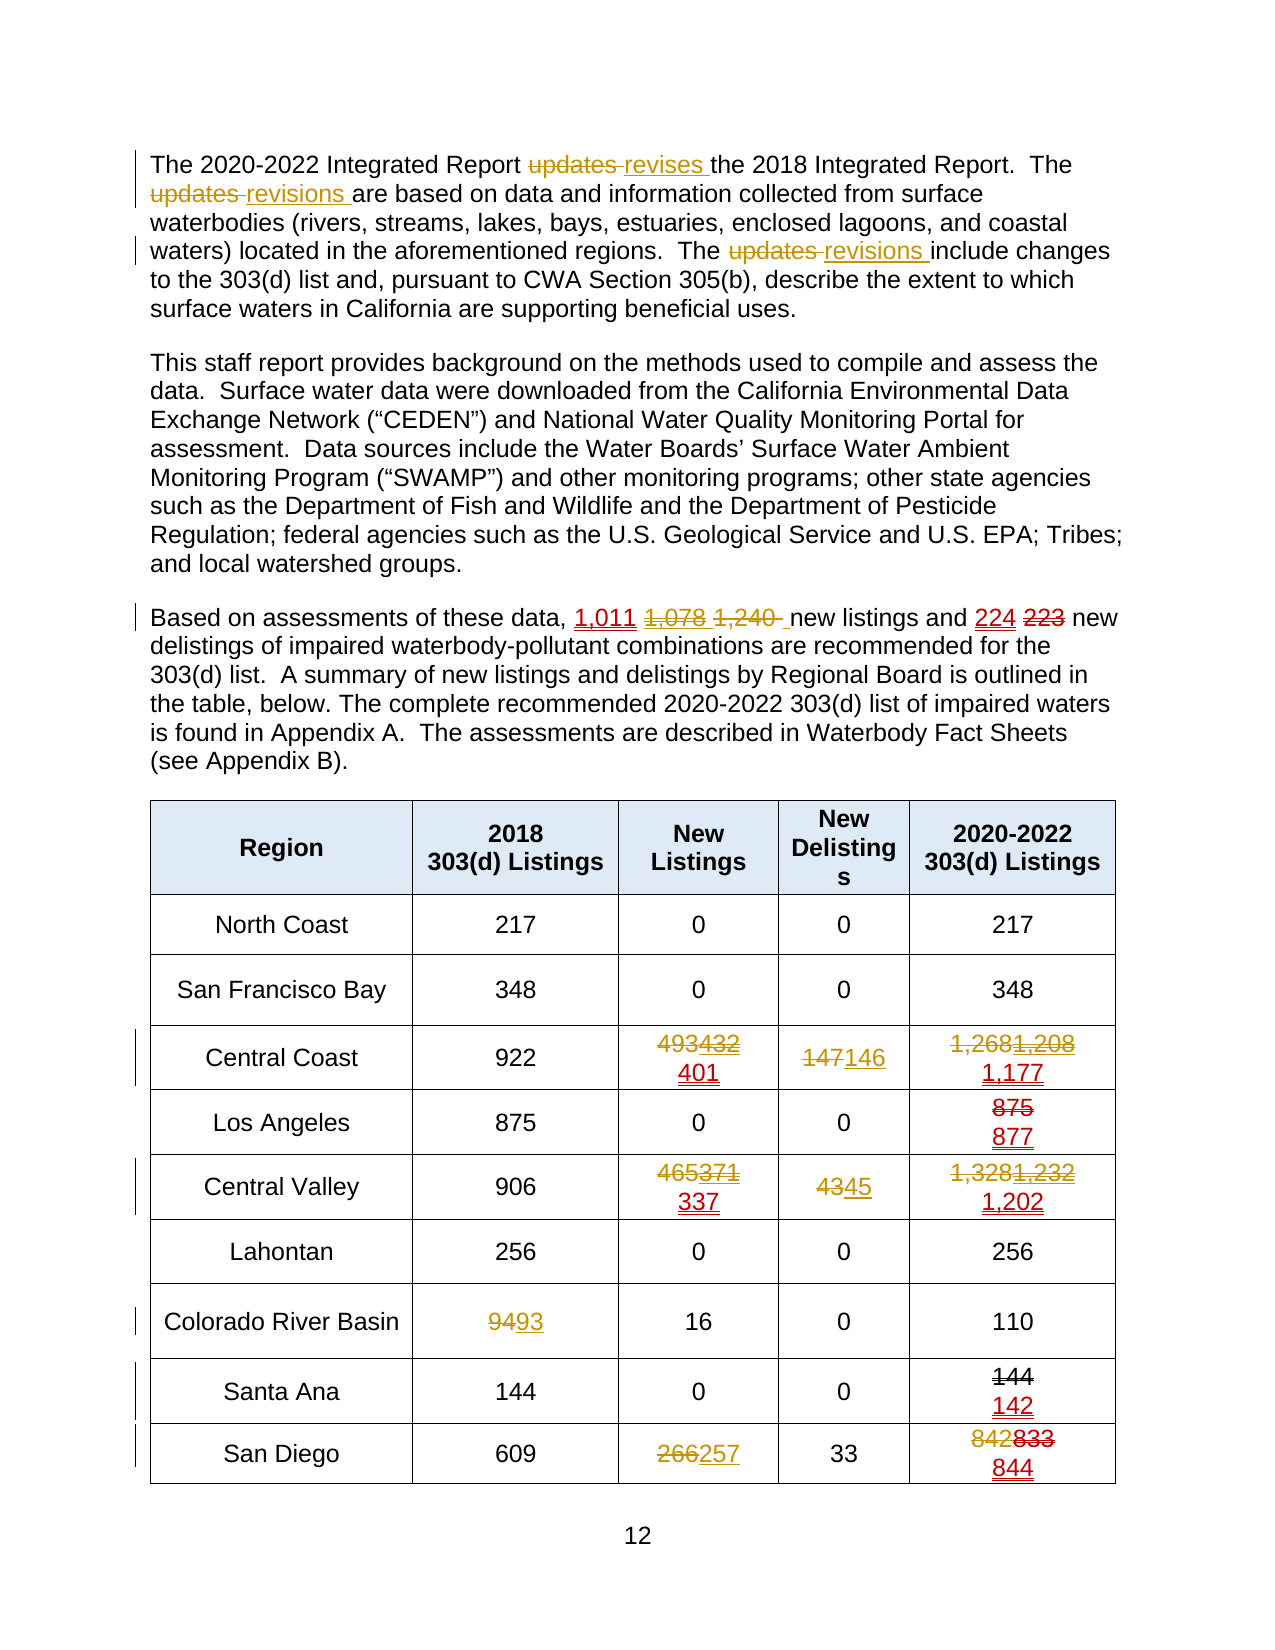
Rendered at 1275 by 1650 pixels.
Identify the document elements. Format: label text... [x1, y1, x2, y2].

table_cell 217 [910, 895, 1115, 953]
table_cell 0 [779, 1284, 909, 1358]
table_cell [413, 1284, 618, 1358]
table_cell 217 [413, 895, 618, 953]
table_header Region [151, 801, 412, 894]
table_cell 875 [413, 1090, 618, 1154]
table_cell 144 142 [910, 1359, 1115, 1423]
table_cell Central Coast [151, 1026, 412, 1089]
text Based on assessments of these data, 1,011 new listings and 224 223 new delistings of impaired waterbody-pollutant combinations are recommended for the 303(d) list. A summary of new listings and delistings by Regional Board is outlined in the table, below. The complete recommended 2020-2022 303(d) list of impaired waters is found in Appendix A. The assessments are described in Waterbody Fact Sheets (see Appendix B). [150, 602, 1125, 775]
table_cell 0 [619, 955, 778, 1025]
table_header New Listings [619, 801, 778, 894]
table_cell 1,177 [910, 1026, 1115, 1089]
table_cell 33 [779, 1424, 909, 1482]
table_cell 256 [413, 1220, 618, 1283]
table_cell Lahontan [151, 1220, 412, 1283]
table_cell 0 [619, 1090, 778, 1154]
table_cell 16 [619, 1284, 778, 1358]
table_cell 144 [413, 1359, 618, 1423]
table_cell Los Angeles [151, 1090, 412, 1154]
table_cell 922 [413, 1026, 618, 1089]
table_cell San Francisco Bay [151, 955, 412, 1025]
text This staff report provides background on the methods used to compile and assess the data. Surface water data were downloaded from the California Environmental Data Exchange Network (“CEDEN”) and National Water Quality Monitoring Portal for assessment. Data sources include the Water Boards’ Surface Water Ambient Monitoring Program (“SWAMP”) and other monitoring programs; other state agencies such as the Department of Fish and Wildlife and the Department of Pesticide Regulation; federal agencies such as the U.S. Geological Service and U.S. EPA; Tribes; and local watershed groups. [150, 347, 1125, 577]
table_cell 1,202 [910, 1155, 1115, 1218]
table_cell 0 [619, 1220, 778, 1283]
table_cell 0 [779, 955, 909, 1025]
table_cell North Coast [151, 895, 412, 953]
table_cell 256 [910, 1220, 1115, 1283]
table_cell 110 [910, 1284, 1115, 1358]
table_cell 348 [413, 955, 618, 1025]
table_cell Colorado River Basin [151, 1284, 412, 1358]
table_header New Delistings [779, 801, 909, 894]
table_header 2020-2022 303(d) Listings [910, 801, 1115, 894]
table_cell 0 [779, 1090, 909, 1154]
table_cell 0 [779, 1220, 909, 1283]
table_cell 833 844 [910, 1424, 1115, 1482]
table_cell Central Valley [151, 1155, 412, 1218]
table_cell 609 [413, 1424, 618, 1482]
table_cell Santa Ana [151, 1359, 412, 1423]
table_cell 401 [619, 1026, 778, 1089]
table_cell [779, 1155, 909, 1218]
table_cell San Diego [151, 1424, 412, 1482]
table_cell 0 [779, 895, 909, 953]
table_cell 337 [619, 1155, 778, 1218]
table_cell [619, 1424, 778, 1482]
table_header 2018 303(d) Listings [413, 801, 618, 894]
table_cell 0 [779, 1359, 909, 1423]
table_cell [779, 1026, 909, 1089]
table_cell 906 [413, 1155, 618, 1218]
table_cell 0 [619, 895, 778, 953]
table_cell 348 [910, 955, 1115, 1025]
table_cell 0 [619, 1359, 778, 1423]
text The 2020-2022 Integrated Report the 2018 Integrated Report. The are based on data and information collected from surface waterbodies (rivers, streams, lakes, bays, estuaries, enclosed lagoons, and coastal waters) located in the aforementioned regions. The include changes to the 303(d) list and, pursuant to CWA Section 305(b), describe the extent to which surface waters in California are supporting beneficial uses. [150, 150, 1125, 322]
table_cell 875 877 [910, 1090, 1115, 1154]
